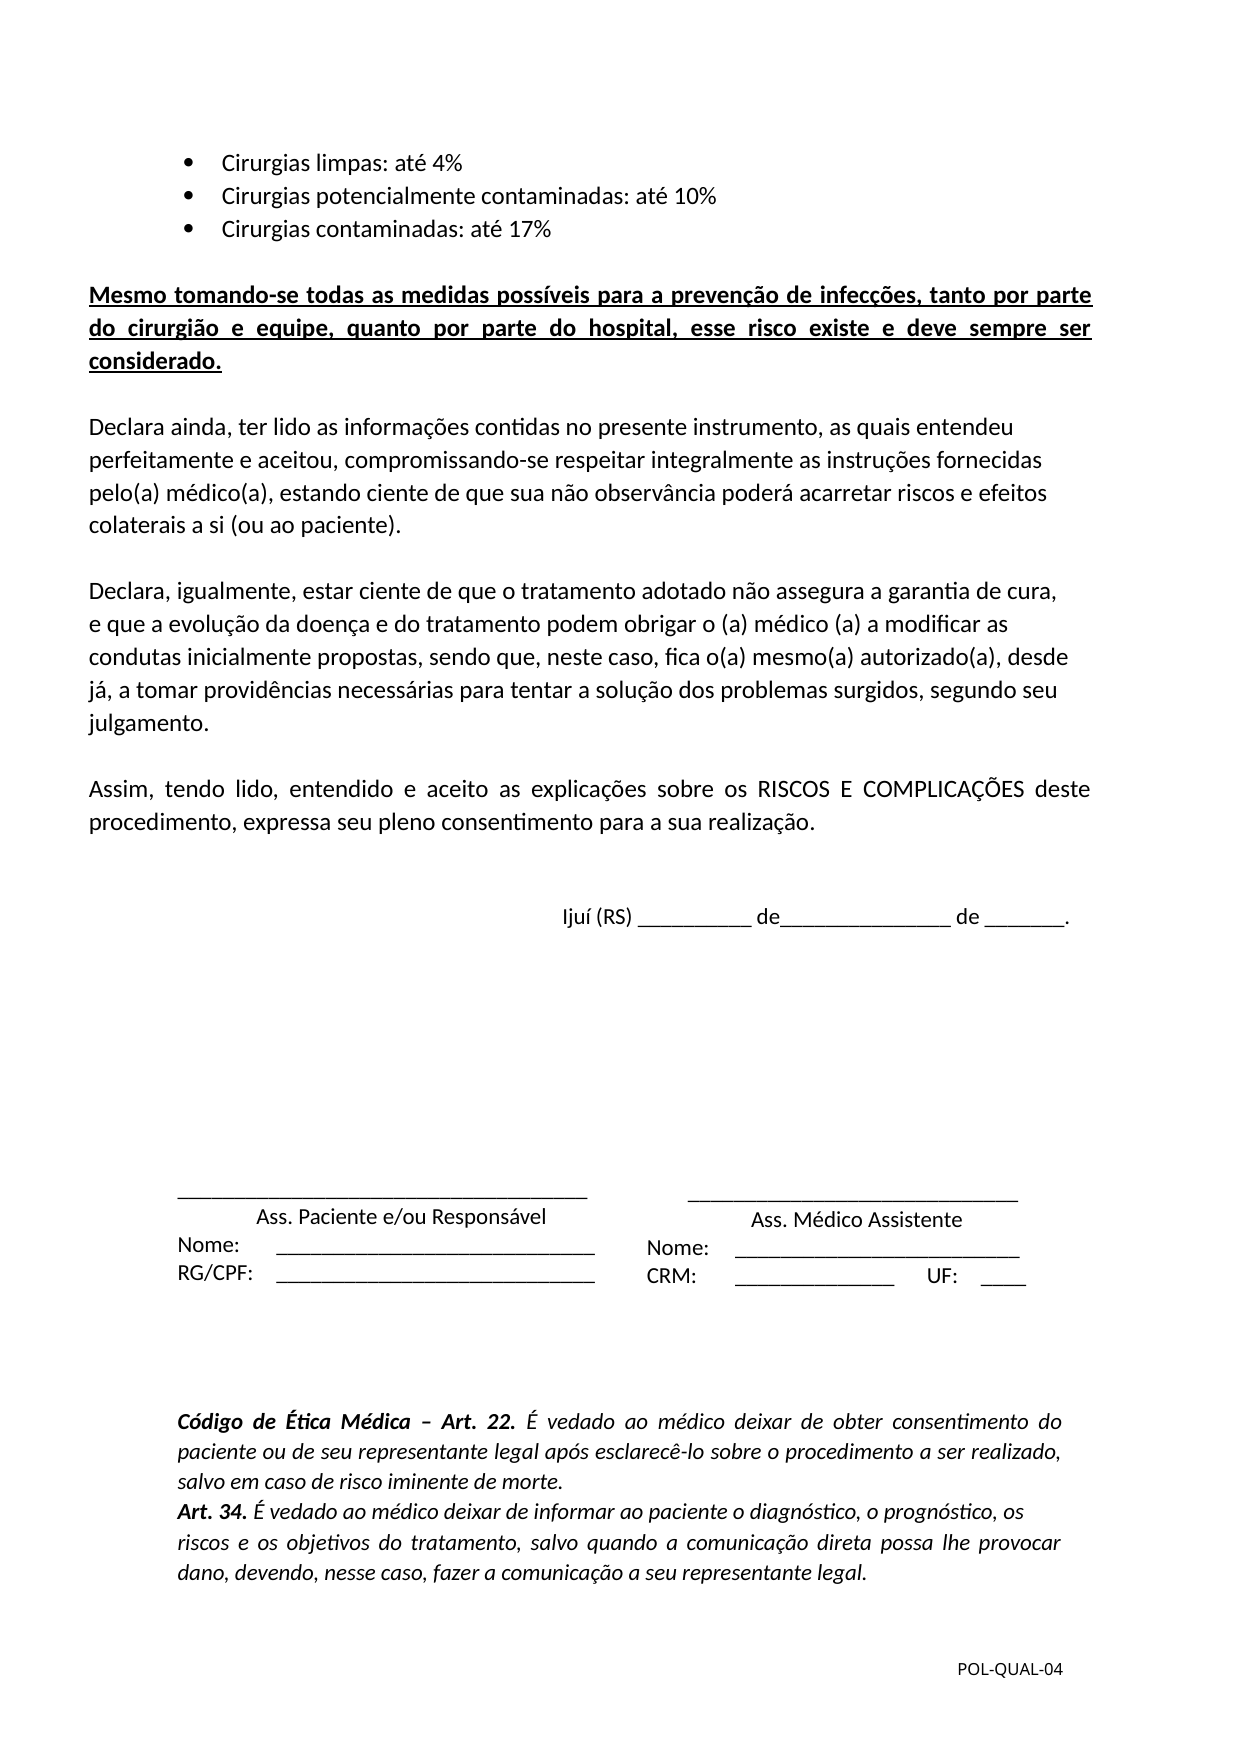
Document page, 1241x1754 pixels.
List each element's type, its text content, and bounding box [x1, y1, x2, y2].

text Assim, tendo lido, entendido e aceito as explicações sobre os RISCOS E COMPLICAÇÕES deste procedimento, expressa seu pleno consentimento para a sua realização. [88, 773, 1093, 836]
list Cirurgias contaminadas: até 17% [184, 213, 1093, 244]
text Mesmo tomando-se todas as medidas possíveis para a prevenção de infecções, tanto por parte do cirurgião e equipe, quanto por parte do hospital, esse risco existe e deve sempre ser considerado. [88, 306, 1093, 376]
text Código de Ética Médica – Art. 22. É vedado ao médico deixar de obter consentimento do paciente ou de seu representante legal após esclarecê-lo sobre o procedimento a ser realizado, salvo em caso de risco iminente de morte. [177, 1407, 1063, 1495]
text Declara ainda, ter lido as informações contidas no presente instrumento, as quais entendeu [88, 411, 1093, 441]
table_cell _________________________ [724, 1233, 1048, 1261]
text Declara, igualmente, estar ciente de que o tratamento adotado não assegura a garantia de cura, [88, 576, 1093, 606]
table_cell ____________________________ [265, 1230, 607, 1258]
text Mesmo tomando-se todas as medidas possíveis para a prevenção de infecções, tanto por parte do cirurgião e equipe, quanto por parte do hospital, esse risco existe e deve sempre ser considerado. [88, 279, 1093, 305]
text já, a tomar providências necessárias para tentar a solução dos problemas surgidos, segundo seu [88, 674, 1093, 705]
list Cirurgias limpas: até 4% [184, 148, 1093, 178]
text Ijuí (RS) __________ de_______________ de _______. [88, 902, 1093, 930]
text pelo(a) médico(a), estando ciente de que sua não observância poderá acarretar riscos e efeitos [88, 477, 1093, 507]
list Cirurgias potencialmente contaminadas: até 10% [184, 181, 1093, 211]
table_cell Ass. Médico Assistente [635, 1205, 1048, 1233]
text riscos e os objetivos do tratamento, salvo quando a comunicação direta possa lhe provocar dano, devendo, nesse caso, fazer a comunicação a seu representante legal. [177, 1528, 1063, 1586]
table_cell Nome: [166, 1230, 265, 1258]
text colaterais a si (ou ao paciente). [88, 510, 1093, 540]
table_cell ____ [969, 1261, 1048, 1289]
text perfeitamente e aceitou, compromissando-se respeitar integralmente as instruções fornecidas [88, 444, 1093, 474]
table_cell RG/CPF: [166, 1258, 265, 1286]
table_cell Nome: [635, 1233, 723, 1261]
text julgamento. [88, 707, 1093, 738]
table_cell ____________________________ [265, 1258, 607, 1286]
table_cell UF: [915, 1261, 969, 1289]
text condutas inicialmente propostas, sendo que, neste caso, fica o(a) mesmo(a) autorizado(a), desde [88, 641, 1093, 672]
text e que a evolução da doença e do tratamento podem obrigar o (a) médico (a) a modificar as [88, 608, 1093, 639]
table_cell CRM: [635, 1261, 723, 1289]
table_cell ______________ [724, 1261, 915, 1289]
text Art. 34. É vedado ao médico deixar de informar ao paciente o diagnóstico, o prognóstico, os [177, 1497, 1063, 1525]
table_header ____________________________________ [166, 1174, 607, 1202]
table_header _____________________________ [635, 1177, 1048, 1205]
table_cell Ass. Paciente e/ou Responsável [166, 1202, 607, 1230]
